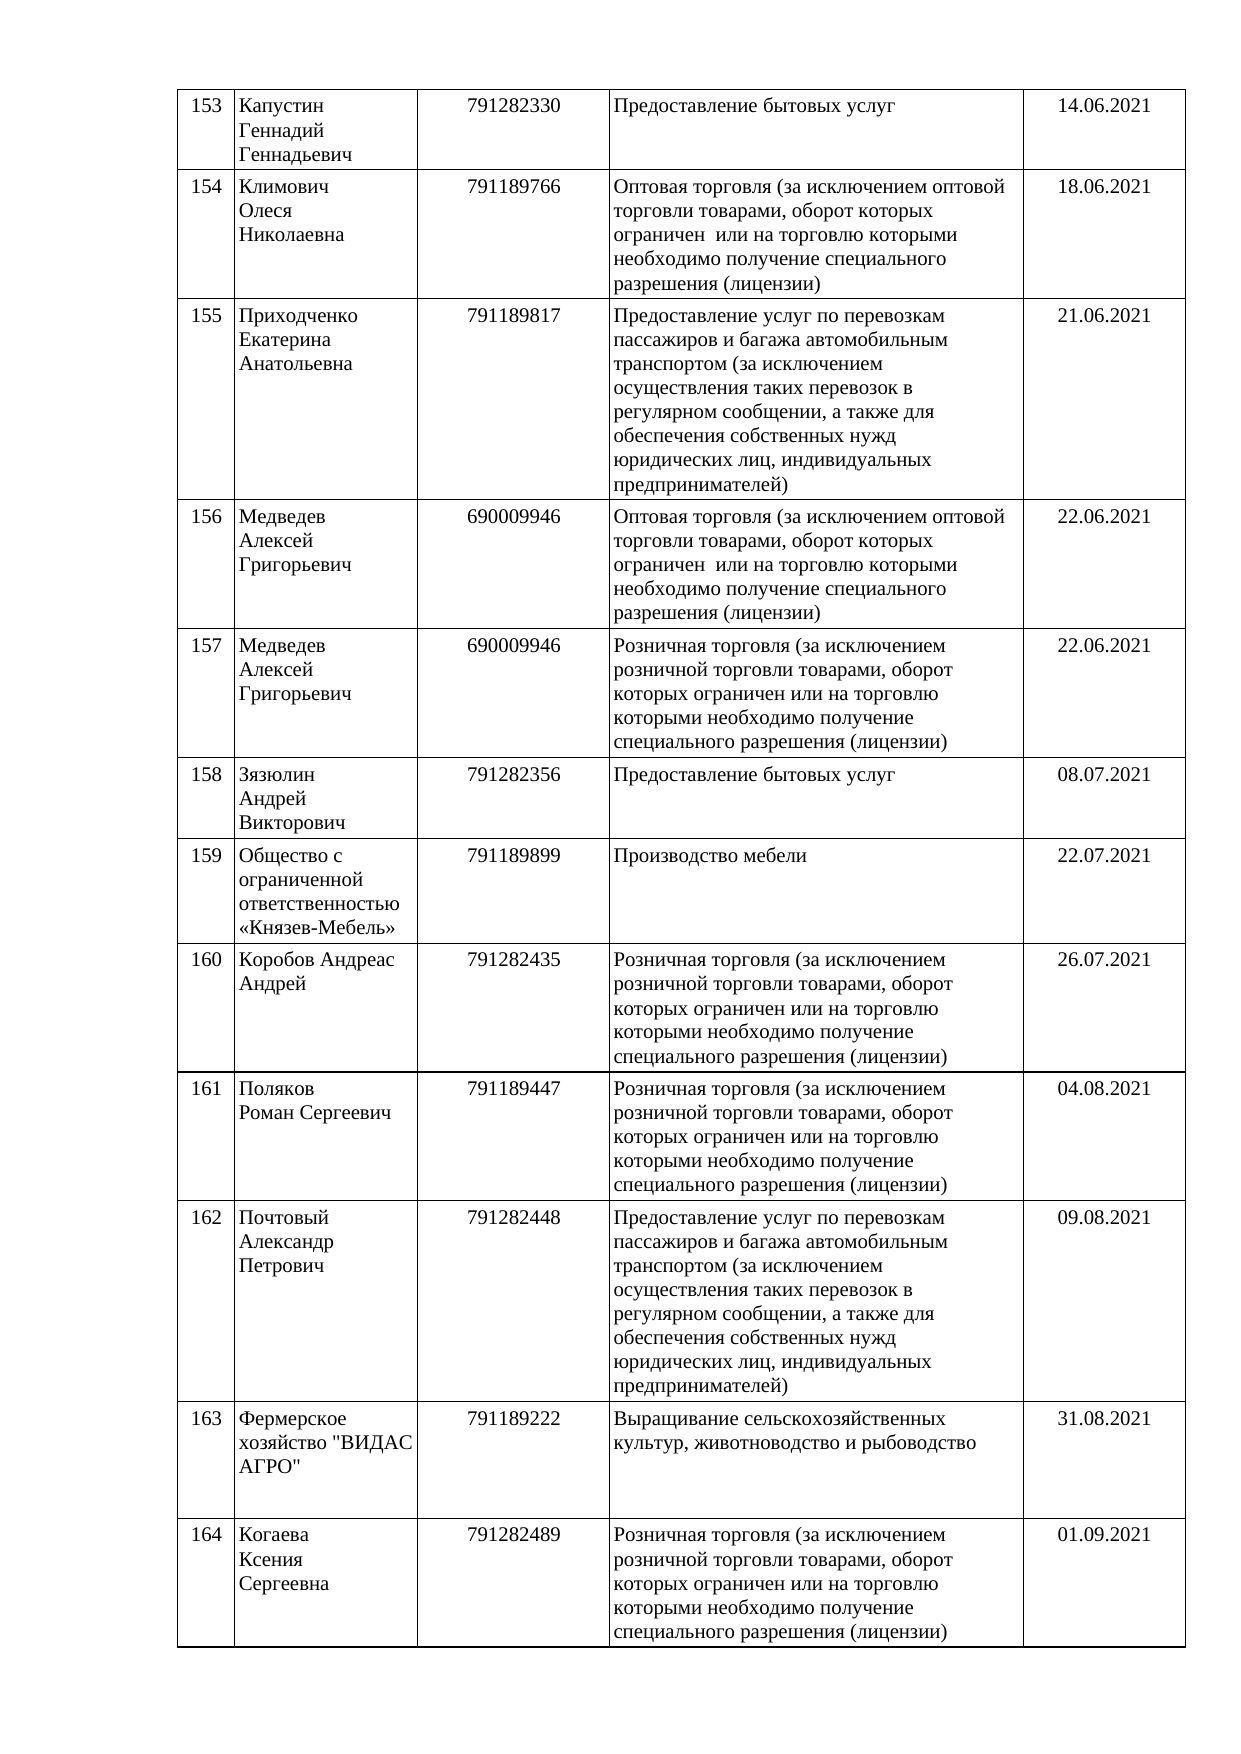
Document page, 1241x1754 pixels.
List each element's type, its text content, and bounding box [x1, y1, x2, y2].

table_cell 09.08.2021 [1024, 1201, 1185, 1401]
table_cell Медведев Алексей Григорьевич [235, 500, 417, 628]
table_cell 154 [178, 170, 234, 298]
table_cell Общество с ограниченной ответственностью «Князев-Мебель» [235, 839, 417, 942]
table_cell 159 [178, 839, 234, 942]
table_cell 22.07.2021 [1024, 839, 1185, 942]
table_cell 160 [178, 944, 234, 1071]
table_cell 690009946 [418, 629, 609, 757]
table_cell 162 [178, 1201, 234, 1401]
table_cell Оптовая торговля (за исключением оптовой торговли товарами, оборот которых ограничен или на торговлю которыми необходимо получение специального разрешения (лицензии) [610, 500, 1023, 628]
table_cell 18.06.2021 [1024, 170, 1185, 298]
table_cell 690009946 [418, 500, 609, 628]
table_cell 791282435 [418, 944, 609, 1071]
table_cell Зязюлин Андрей Викторович [235, 758, 417, 838]
table_cell Предоставление бытовых услуг [610, 90, 1023, 169]
table_cell 153 [178, 90, 234, 169]
table_cell 791189817 [418, 299, 609, 499]
table_cell Поляков Роман Сергеевич [235, 1073, 417, 1200]
table_cell Почтовый Александр Петрович [235, 1201, 417, 1401]
table_cell Приходченко Екатерина Анатольевна [235, 299, 417, 499]
table_cell Производство мебели [610, 839, 1023, 942]
table_cell 791282448 [418, 1201, 609, 1401]
table_cell Климович Олеся Николаевна [235, 170, 417, 298]
table_cell Когаева Ксения Сергеевна [235, 1519, 417, 1646]
table_cell 791189766 [418, 170, 609, 298]
table_cell 791189899 [418, 839, 609, 942]
table_cell 22.06.2021 [1024, 629, 1185, 757]
table_cell 26.07.2021 [1024, 944, 1185, 1071]
table_cell Предоставление бытовых услуг [610, 758, 1023, 838]
table_cell Коробов Андреас Андрей [235, 944, 417, 1071]
table_cell 156 [178, 500, 234, 628]
table_cell 791282489 [418, 1519, 609, 1646]
table_cell 791282356 [418, 758, 609, 838]
table_cell 791282330 [418, 90, 609, 169]
table_cell 14.06.2021 [1024, 90, 1185, 169]
table_cell 791189447 [418, 1073, 609, 1200]
table_cell 163 [178, 1402, 234, 1518]
table_cell 21.06.2021 [1024, 299, 1185, 499]
table_cell Выращивание сельскохозяйственных культур, животноводство и рыбоводство [610, 1402, 1023, 1518]
table_cell 791189222 [418, 1402, 609, 1518]
table_cell 157 [178, 629, 234, 757]
table_cell 164 [178, 1519, 234, 1646]
table_cell 161 [178, 1073, 234, 1200]
table_cell 158 [178, 758, 234, 838]
table_cell 01.09.2021 [1024, 1519, 1185, 1646]
table_cell Медведев Алексей Григорьевич [235, 629, 417, 757]
table_cell 31.08.2021 [1024, 1402, 1185, 1518]
table_cell 22.06.2021 [1024, 500, 1185, 628]
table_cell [610, 1519, 1023, 1646]
table_cell Оптовая торговля (за исключением оптовой торговли товарами, оборот которых ограничен или на торговлю которыми необходимо получение специального разрешения (лицензии) [610, 170, 1023, 298]
table_cell Фермерское хозяйство "ВИДАС АГРО" [235, 1402, 417, 1518]
table_cell 04.08.2021 [1024, 1073, 1185, 1200]
table_cell Капустин Геннадий Геннадьевич [235, 90, 417, 169]
table_cell 08.07.2021 [1024, 758, 1185, 838]
table_cell 155 [178, 299, 234, 499]
